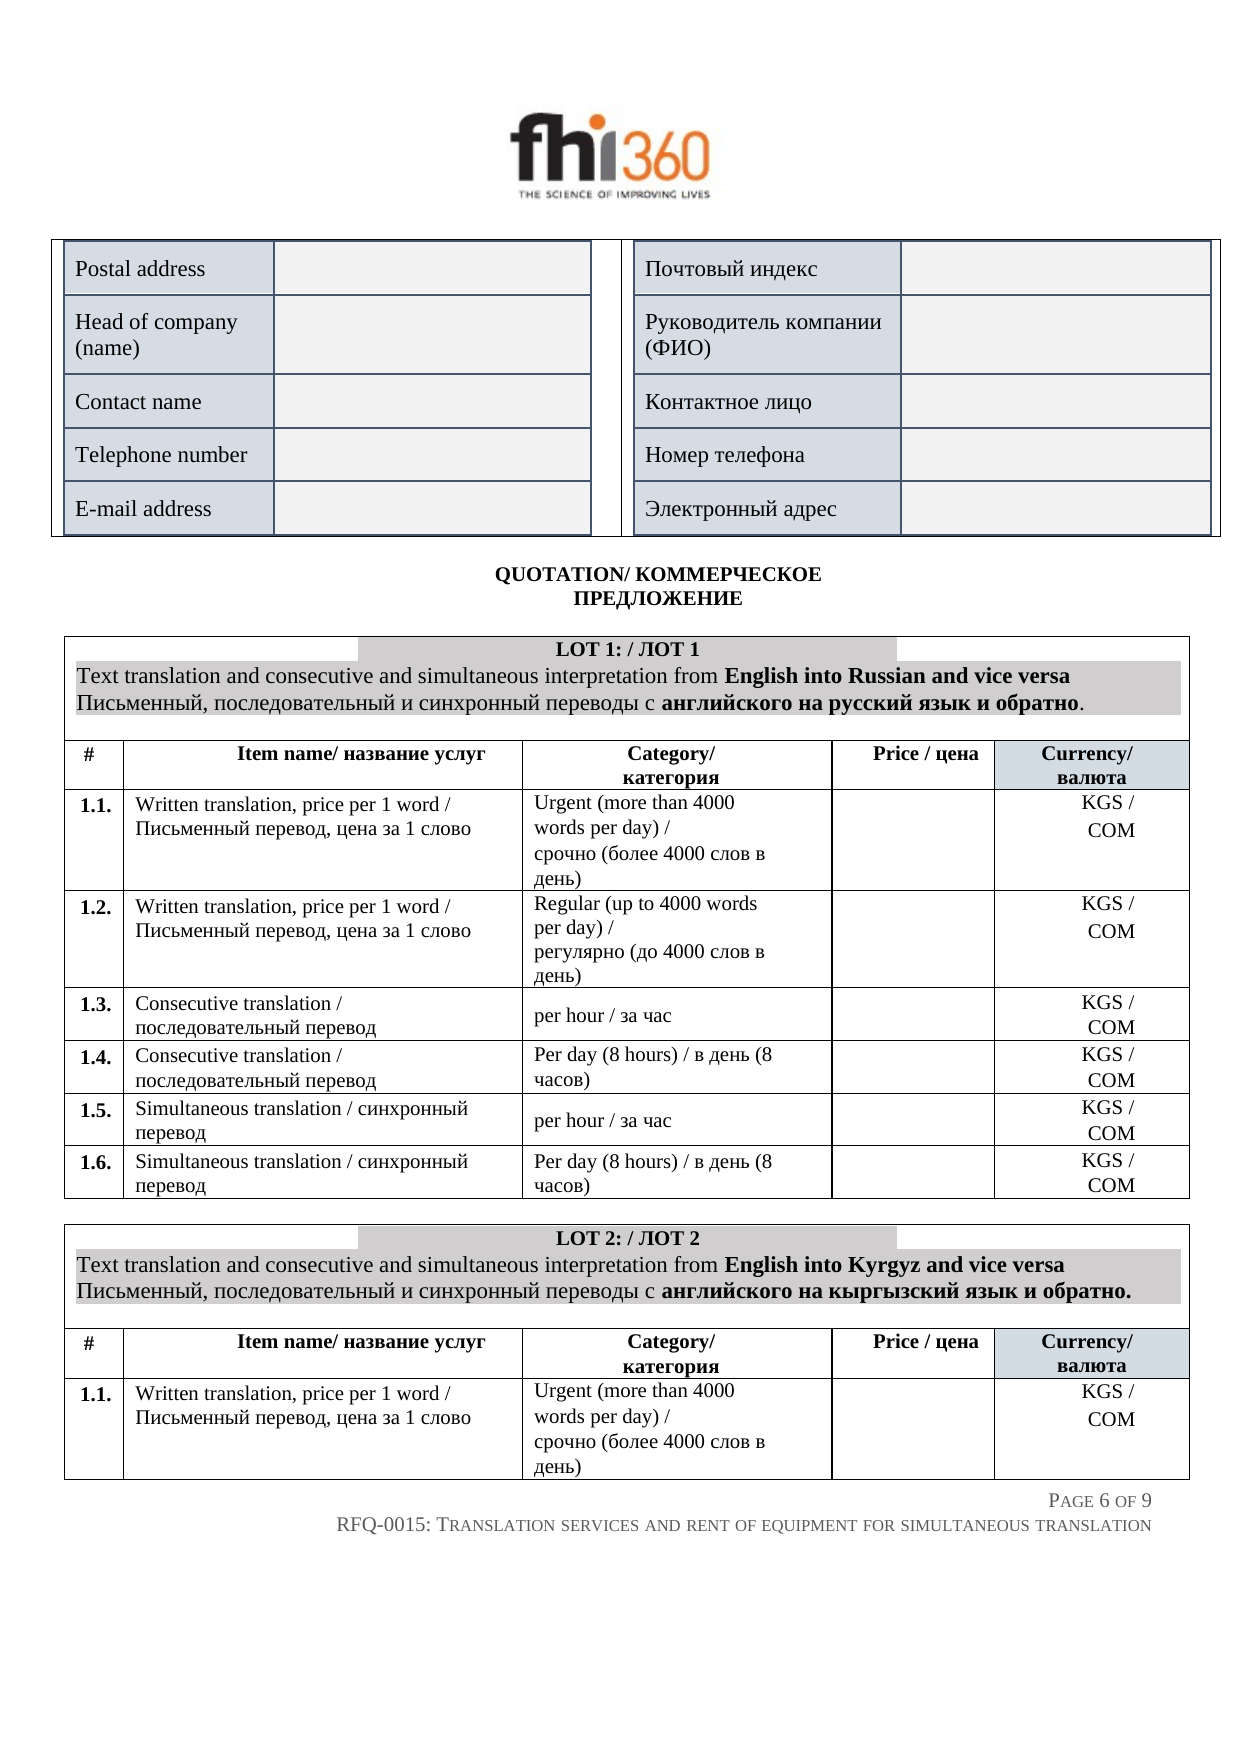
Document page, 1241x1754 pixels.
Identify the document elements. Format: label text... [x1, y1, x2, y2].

table_cell [833, 790, 994, 890]
table_cell KGS / СОМ [995, 790, 1189, 890]
table_cell Written translation, price per 1 word / Письменный перевод, цена за 1 слово [124, 891, 522, 987]
table_cell Category/категория [523, 741, 831, 789]
text QUOTATION/ КОММЕРЧЕСКОЕ ПРЕДЛОЖЕНИЕ [470, 562, 846, 610]
table_cell 1.1. [65, 790, 123, 890]
table_cell Currency/ валюта [995, 741, 1189, 789]
table_cell [833, 1041, 994, 1093]
table_cell KGS / СОМ [995, 1094, 1189, 1145]
table_cell Item name/ название услуг [124, 741, 522, 789]
table_cell Price / цена [833, 741, 994, 789]
table_cell Written translation, price per 1 word / Письменный перевод, цена за 1 слово [124, 1379, 522, 1478]
table_cell # [65, 1329, 123, 1378]
table_cell KGS / СОМ [995, 891, 1189, 987]
table_cell Simultaneous translation / синхронный перевод [124, 1094, 522, 1145]
table_cell Per day (8 hours) / в день (8 часов) [523, 1146, 831, 1198]
table_cell [833, 891, 994, 987]
table_cell KGS / СОМ [995, 1041, 1189, 1093]
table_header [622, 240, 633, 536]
table_cell Simultaneous translation / синхронный перевод [124, 1146, 522, 1198]
table_header LOT 2: / ЛОТ 2 Text translation and consecutive and simultaneous interpretation from English into Kyrgyz and vice versa Письменный, последовательный и синхронный переводы с английского на кыргызский язык и обратно. [65, 1225, 1189, 1328]
table_cell 1.3. [65, 988, 123, 1040]
table_cell Regular (up to 4000 words per day) / регулярно (до 4000 cлов в день) [523, 891, 831, 987]
table_cell KGS / СОМ [995, 1379, 1189, 1478]
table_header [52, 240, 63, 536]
table_cell per hour / за час [523, 1094, 831, 1145]
table_cell Urgent (more than 4000 words per day) / срочно (более 4000 слов в день) [523, 790, 831, 890]
table_cell 1.1. [65, 1379, 123, 1478]
table_cell Consecutive translation / последовательный перевод [124, 988, 522, 1040]
table_header LOT 1: / ЛОТ 1 Text translation and consecutive and simultaneous interpretation from English into Russian and vice versa Письменный, последовательный и синхронный переводы с английского на русский язык и обратно. [65, 637, 1189, 740]
table_cell [833, 1146, 994, 1198]
table_cell KGS / СОМ [995, 1146, 1189, 1198]
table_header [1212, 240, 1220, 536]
table_cell Written translation, price per 1 word / Письменный перевод, цена за 1 слово [124, 790, 522, 890]
table_cell 1.4. [65, 1041, 123, 1093]
table_cell Category/категория [523, 1329, 831, 1378]
table_cell [833, 1094, 994, 1145]
table_cell # [65, 741, 123, 789]
table_cell 1.2. [65, 891, 123, 987]
table_cell Item name/ название услуг [124, 1329, 522, 1378]
table_cell KGS / СОМ [995, 988, 1189, 1040]
table_cell 1.6. [65, 1146, 123, 1198]
picture [506, 105, 732, 207]
table_cell 1.5. [65, 1094, 123, 1145]
table_cell [833, 1379, 994, 1478]
table_cell Price / цена [833, 1329, 994, 1378]
table_cell per hour / за час [523, 988, 831, 1040]
table_cell Per day (8 hours) / в день (8 часов) [523, 1041, 831, 1093]
table_cell Currency/ валюта [995, 1329, 1189, 1378]
table_cell [833, 988, 994, 1040]
table_cell Consecutive translation / последовательный перевод [124, 1041, 522, 1093]
table_cell Urgent (more than 4000 words per day) / срочно (более 4000 слов в день) [523, 1379, 831, 1478]
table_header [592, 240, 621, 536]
